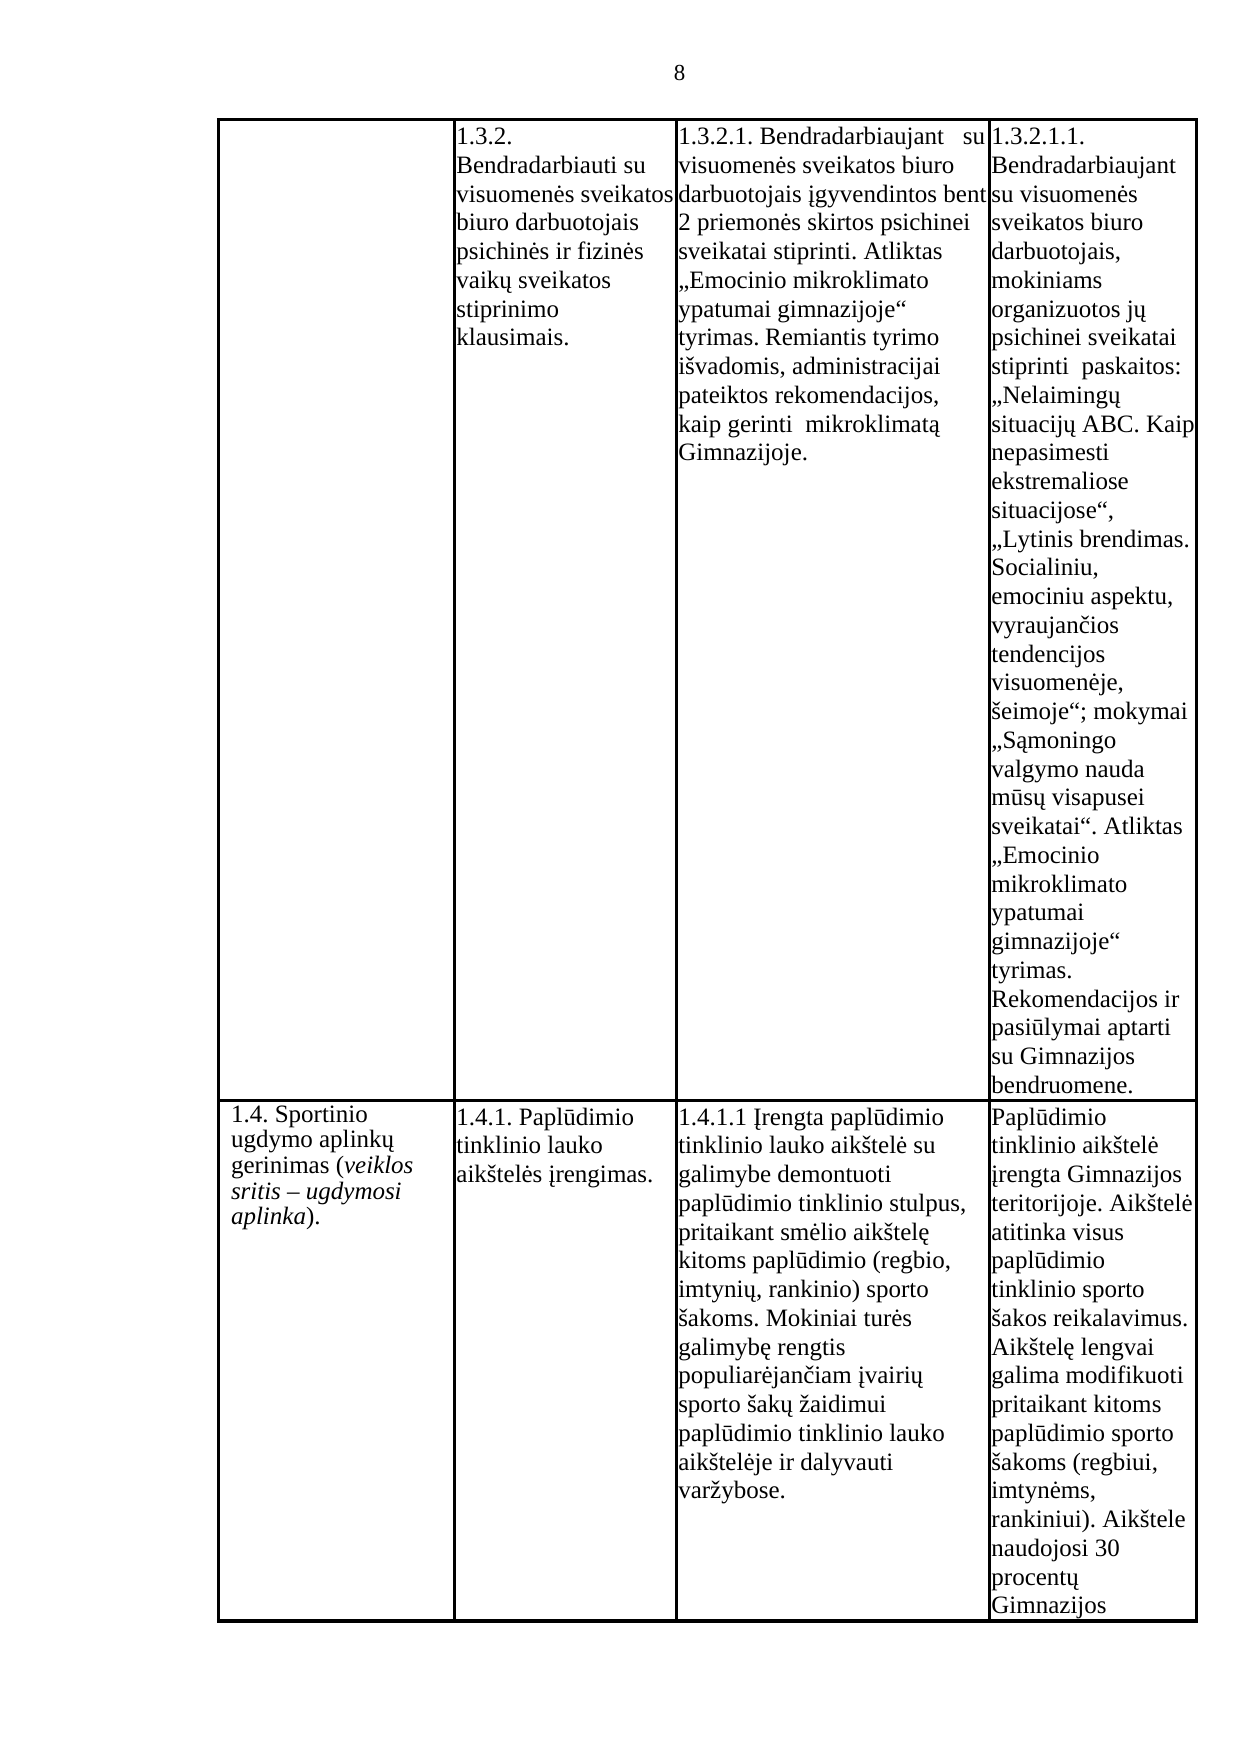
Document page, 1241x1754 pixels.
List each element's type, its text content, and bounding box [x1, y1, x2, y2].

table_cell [678, 121, 988, 1099]
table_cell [456, 1102, 675, 1619]
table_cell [456, 121, 675, 1099]
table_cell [678, 1102, 988, 1619]
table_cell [220, 121, 453, 1099]
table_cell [220, 1102, 453, 1619]
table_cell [991, 121, 1195, 1099]
